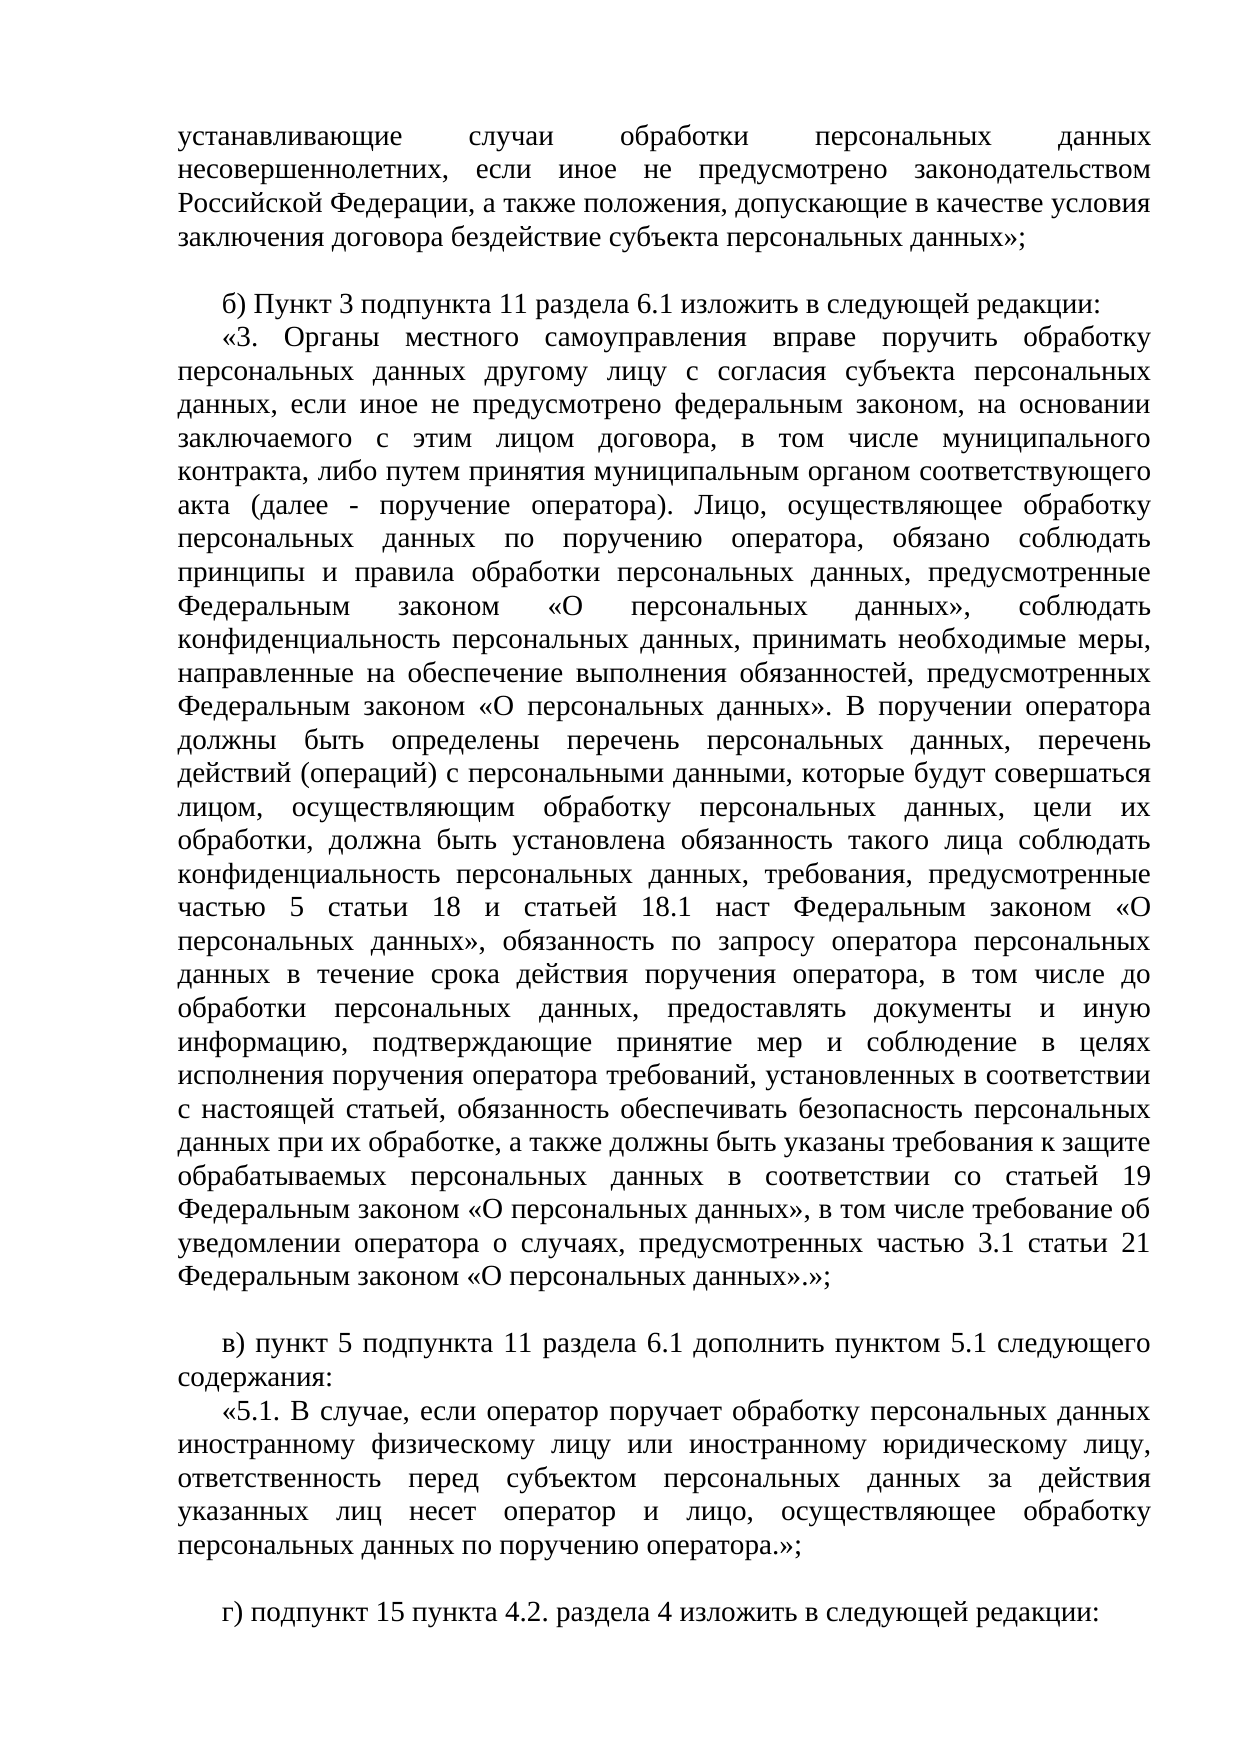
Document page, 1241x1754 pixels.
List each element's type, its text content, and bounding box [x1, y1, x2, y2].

text «5.1. В случае, если оператор поручает обработку персональных данных иностранному физическому лицу или иностранному юридическому лицу, ответственность перед субъектом персональных данных за действия указанных лиц несет оператор и лицо, осуществляющее обработку персональных данных по поручению оператора.»; [177, 1393, 1152, 1560]
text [177, 118, 1152, 252]
text г) подпункт 15 пункта 4.2. раздела 4 изложить в следующей редакции: [177, 1594, 1152, 1627]
text «3. Органы местного самоуправления вправе поручить обработку персональных данных другому лицу с согласия субъекта персональных данных, если иное не предусмотрено федеральным законом, на основании заключаемого с этим лицом договора, в том числе муниципального контракта, либо путем принятия муниципальным органом соответствующего акта (далее - поручение оператора). Лицо, осуществляющее обработку персональных данных по поручению оператора, обязано соблюдать принципы и правила обработки персональных данных, предусмотренные Федеральным законом «О персональных данных», соблюдать конфиденциальность персональных данных, принимать необходимые меры, направленные на обеспечение выполнения обязанностей, предусмотренных Федеральным законом «О персональных данных». В поручении оператора должны быть определены перечень персональных данных, перечень действий (операций) с персональными данными, которые будут совершаться лицом, осуществляющим обработку персональных данных, цели их обработки, должна быть установлена обязанность такого лица соблюдать конфиденциальность персональных данных, требования, предусмотренные частью 5 статьи 18 и статьей 18.1 наст Федеральным законом «О персональных данных», обязанность по запросу оператора персональных данных в течение срока действия поручения оператора, в том числе до обработки персональных данных, предоставлять документы и иную информацию, подтверждающие принятие мер и соблюдение в целях исполнения поручения оператора требований, установленных в соответствии с настоящей статьей, обязанность обеспечивать безопасность персональных данных при их обработке, а также должны быть указаны требования к защите обрабатываемых персональных данных в соответствии со статьей 19 Федеральным законом «О персональных данных», в том числе требование об уведомлении оператора о случаях, предусмотренных частью 3.1 статьи 21 Федеральным законом «О персональных данных».»; [177, 319, 1152, 1292]
text в) пункт 5 подпункта 11 раздела 6.1 дополнить пунктом 5.1 следующего содержания: [177, 1326, 1152, 1393]
text б) Пункт 3 подпункта 11 раздела 6.1 изложить в следующей редакции: [177, 286, 1152, 319]
